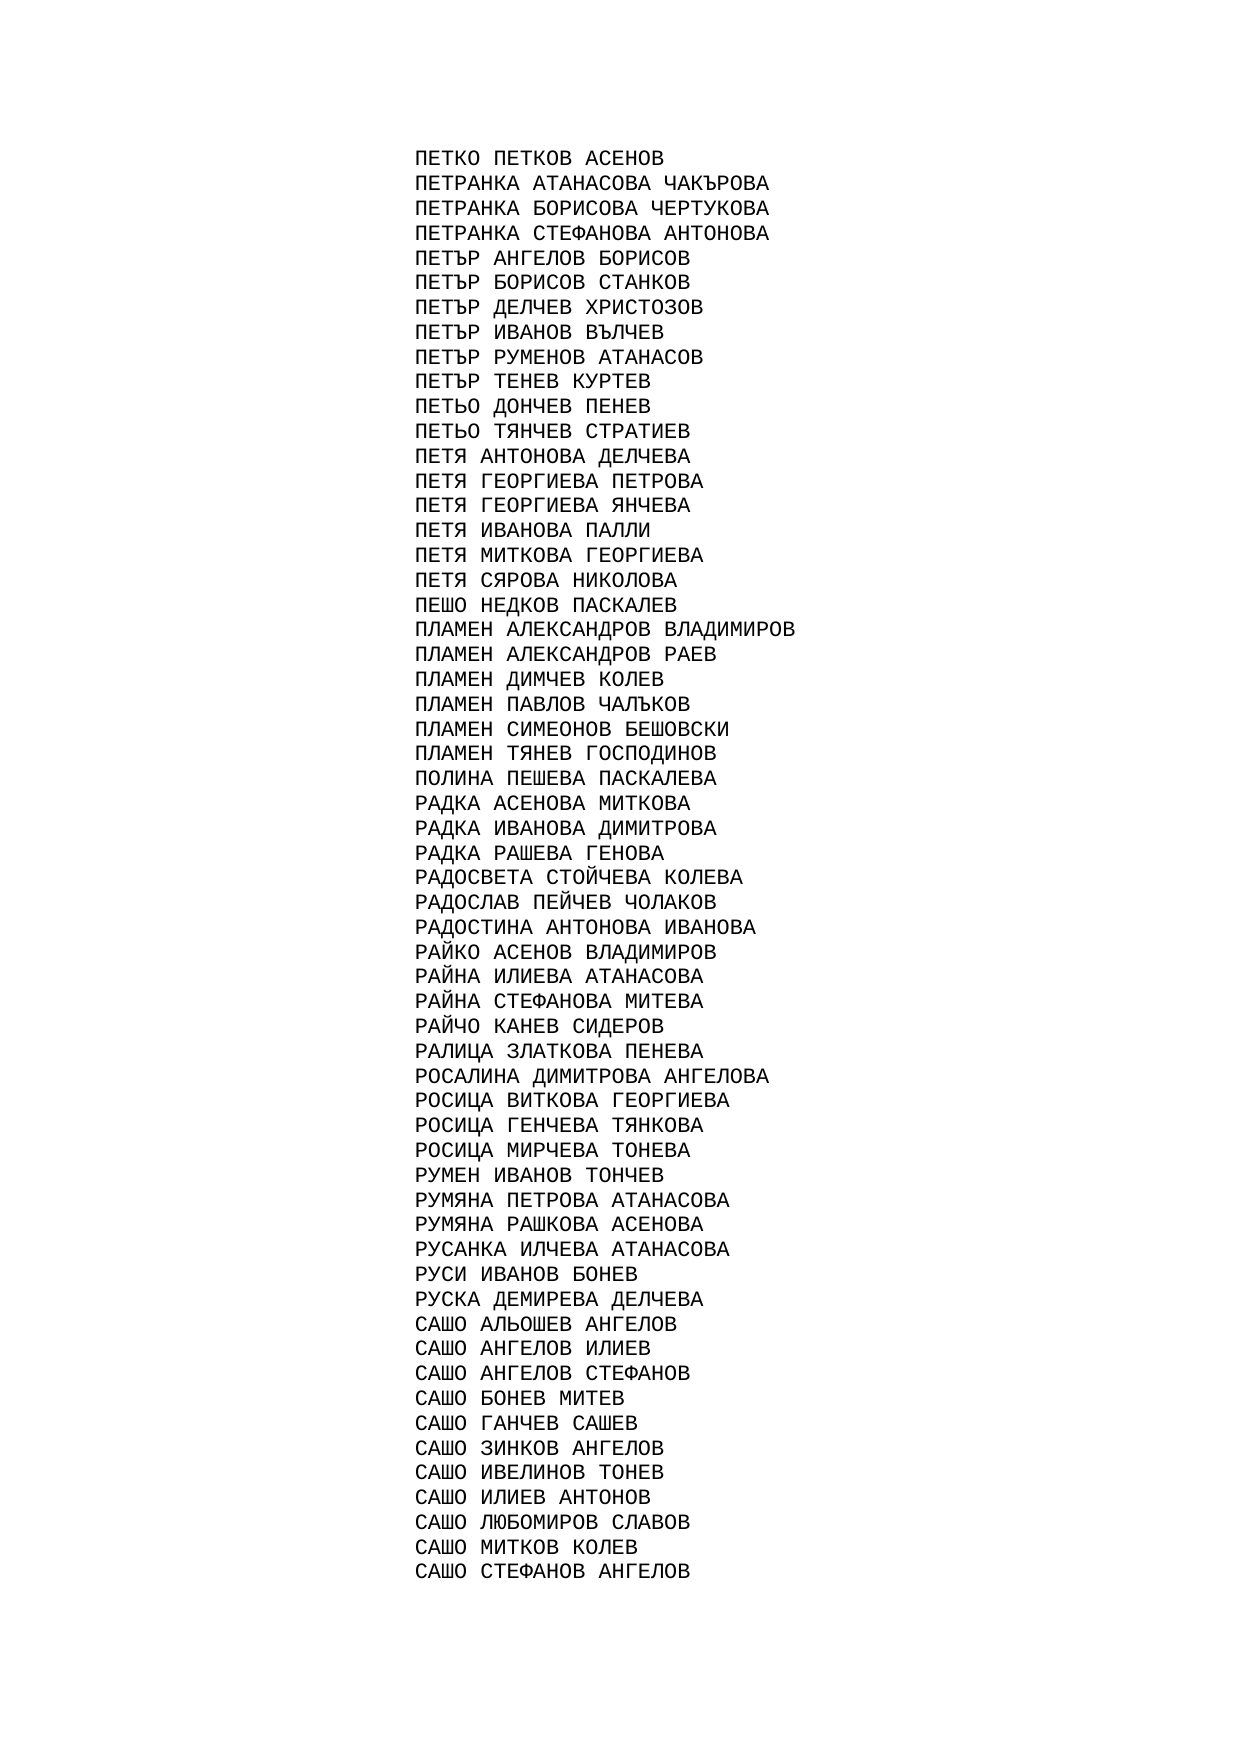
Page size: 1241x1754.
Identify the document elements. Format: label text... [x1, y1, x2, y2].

text ПЕТЯ МИТКОВА ГЕОРГИЕВА [139, 544, 1101, 569]
text РАЙНА ИЛИЕВА АТАНАСОВА [139, 966, 1101, 991]
text ПЕТРАНКА АТАНАСОВА ЧАКЪРОВА [139, 172, 1101, 197]
text РАДОСЛАВ ПЕЙЧЕВ ЧОЛАКОВ [139, 891, 1101, 916]
text ПЕТЯ ИВАНОВА ПАЛЛИ [139, 519, 1101, 544]
text ПЕТЬО ДОНЧЕВ ПЕНЕВ [139, 396, 1101, 420]
text ПЕТЪР РУМЕНОВ АТАНАСОВ [139, 346, 1101, 371]
text ПЛАМЕН АЛЕКСАНДРОВ ВЛАДИМИРОВ [139, 619, 1101, 643]
text РОСИЦА ГЕНЧЕВА ТЯНКОВА [139, 1114, 1101, 1139]
text РАДКА АСЕНОВА МИТКОВА [139, 792, 1101, 817]
text РУМЯНА ПЕТРОВА АТАНАСОВА [139, 1189, 1101, 1214]
text САШО ЛЮБОМИРОВ СЛАВОВ [139, 1511, 1101, 1536]
text САШО ИВЕЛИНОВ ТОНЕВ [139, 1462, 1101, 1486]
text САШО АНГЕЛОВ ИЛИЕВ [139, 1338, 1101, 1362]
text ПЛАМЕН ПАВЛОВ ЧАЛЪКОВ [139, 693, 1101, 718]
text РАЙЧО КАНЕВ СИДЕРОВ [139, 1015, 1101, 1040]
text САШО ИЛИЕВ АНТОНОВ [139, 1486, 1101, 1511]
text ПЕТЯ СЯРОВА НИКОЛОВА [139, 569, 1101, 594]
text РОСИЦА ВИТКОВА ГЕОРГИЕВА [139, 1090, 1101, 1114]
text ПЕШО НЕДКОВ ПАСКАЛЕВ [139, 594, 1101, 619]
text РАДКА ИВАНОВА ДИМИТРОВА [139, 817, 1101, 842]
text ПЛАМЕН ТЯНЕВ ГОСПОДИНОВ [139, 743, 1101, 767]
text ПЕТЯ ГЕОРГИЕВА ЯНЧЕВА [139, 495, 1101, 519]
text ПЕТКО ПЕТКОВ АСЕНОВ [139, 148, 1101, 172]
text РУСАНКА ИЛЧЕВА АТАНАСОВА [139, 1238, 1101, 1263]
text РУМЕН ИВАНОВ ТОНЧЕВ [139, 1164, 1101, 1189]
text ПЕТЪР ДЕЛЧЕВ ХРИСТОЗОВ [139, 296, 1101, 321]
text РУСИ ИВАНОВ БОНЕВ [139, 1263, 1101, 1288]
text ПЕТЪР ИВАНОВ ВЪЛЧЕВ [139, 321, 1101, 346]
text ПЛАМЕН ДИМЧЕВ КОЛЕВ [139, 668, 1101, 693]
text ПЕТЬО ТЯНЧЕВ СТРАТИЕВ [139, 420, 1101, 445]
text ПОЛИНА ПЕШЕВА ПАСКАЛЕВА [139, 767, 1101, 792]
text РОСИЦА МИРЧЕВА ТОНЕВА [139, 1139, 1101, 1164]
text РАДОСТИНА АНТОНОВА ИВАНОВА [139, 916, 1101, 941]
text ПЕТРАНКА БОРИСОВА ЧЕРТУКОВА [139, 197, 1101, 222]
text САШО ЗИНКОВ АНГЕЛОВ [139, 1437, 1101, 1462]
text САШО МИТКОВ КОЛЕВ [139, 1536, 1101, 1561]
text РАЛИЦА ЗЛАТКОВА ПЕНЕВА [139, 1040, 1101, 1065]
text ПЛАМЕН СИМЕОНОВ БЕШОВСКИ [139, 718, 1101, 743]
text РАЙКО АСЕНОВ ВЛАДИМИРОВ [139, 941, 1101, 966]
text РАЙНА СТЕФАНОВА МИТЕВА [139, 991, 1101, 1015]
text ПЕТЪР ТЕНЕВ КУРТЕВ [139, 371, 1101, 396]
text РУСКА ДЕМИРЕВА ДЕЛЧЕВА [139, 1288, 1101, 1313]
text САШО АЛЬОШЕВ АНГЕЛОВ [139, 1313, 1101, 1338]
text РАДОСВЕТА СТОЙЧЕВА КОЛЕВА [139, 867, 1101, 891]
text ПЕТРАНКА СТЕФАНОВА АНТОНОВА [139, 222, 1101, 247]
text САШО АНГЕЛОВ СТЕФАНОВ [139, 1362, 1101, 1387]
text САШО БОНЕВ МИТЕВ [139, 1387, 1101, 1412]
text ПЕТЪР БОРИСОВ СТАНКОВ [139, 272, 1101, 296]
text ПЕТЯ АНТОНОВА ДЕЛЧЕВА [139, 445, 1101, 470]
text САШО СТЕФАНОВ АНГЕЛОВ [139, 1561, 1101, 1586]
text РУМЯНА РАШКОВА АСЕНОВА [139, 1214, 1101, 1238]
text РОСАЛИНА ДИМИТРОВА АНГЕЛОВА [139, 1065, 1101, 1090]
text САШО ГАНЧЕВ САШЕВ [139, 1412, 1101, 1437]
text ПЛАМЕН АЛЕКСАНДРОВ РАЕВ [139, 643, 1101, 668]
text РАДКА РАШЕВА ГЕНОВА [139, 842, 1101, 867]
text ПЕТЪР АНГЕЛОВ БОРИСОВ [139, 247, 1101, 272]
text ПЕТЯ ГЕОРГИЕВА ПЕТРОВА [139, 470, 1101, 495]
